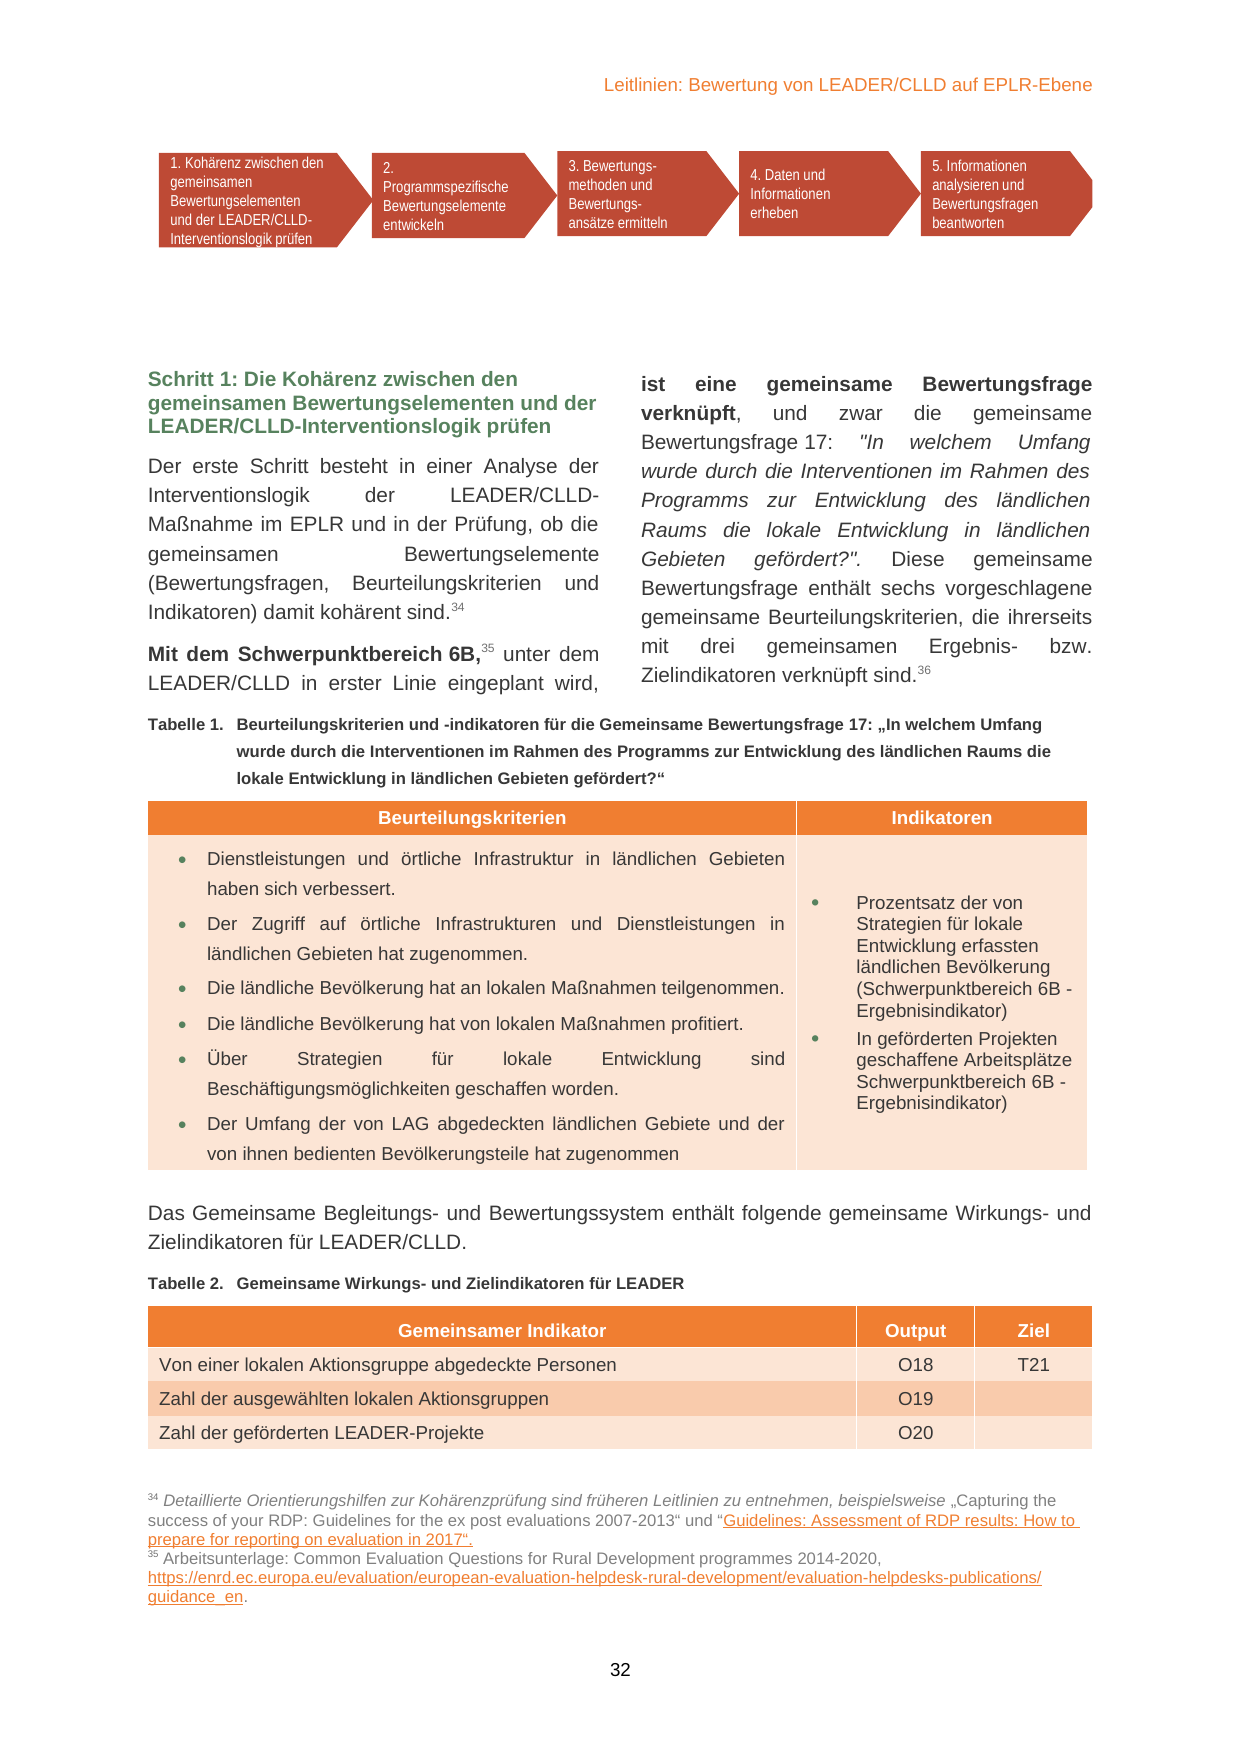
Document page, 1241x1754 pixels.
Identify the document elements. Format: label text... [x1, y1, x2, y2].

table_header Ziel [975, 1306, 1092, 1347]
text Mit dem Schwerpunktbereich 6B, unter dem LEADER/CLLD in erster Linie eingeplant wird, ist eine gemeinsame Bewertungsfrage verknüpft, und zwar die gemeinsame Bewertungsfrage 17: "In welchem Umfang wurde durch die Interventionen im Rahmen des Programms zur Entwicklung des ländlichen Raums die lokale Entwicklung in ländlichen Gebieten gefördert?". Diese gemeinsame Bewertungsfrage enthält sechs vorgeschlagene gemeinsame Beurteilungskriterien, die ihrerseits mit drei gemeinsamen Ergebnis- bzw. Zielindikatoren verknüpft sind. [641, 366, 1092, 687]
text Gemeinsame Wirkungs- und Zielindikatoren für LEADER [148, 1266, 1092, 1293]
table_header [148, 148, 1092, 269]
table_header Gemeinsamer Indikator [148, 1306, 856, 1347]
table_cell Von einer lokalen Aktionsgruppe abgedeckte Personen [148, 1348, 856, 1381]
table_header Output [857, 1306, 974, 1347]
table_header Beurteilungskriterien [148, 801, 796, 835]
table_cell Zahl der ausgewählten lokalen Aktionsgruppen [148, 1381, 856, 1416]
text Das Gemeinsame Begleitungs- und Bewertungssystem enthält folgende gemeinsame Wirkungs- und Zielindikatoren für LEADER/CLLD. [148, 1195, 1092, 1254]
table_cell O19 [857, 1381, 974, 1416]
table_cell Dienstleistungen und örtliche Infrastruktur in ländlichen Gebieten haben sich verbessert. Der Zugriff auf örtliche Infrastrukturen und Dienstleistungen in ländlichen Gebieten hat zugenommen. Die ländliche Bevölkerung hat an lokalen Maßnahmen teilgenommen. Die ländliche Bevölkerung hat von lokalen Maßnahmen profitiert. Über Strategien für lokale Entwicklung sind Beschäftigungsmöglichkeiten geschaffen worden. Der Umfang der von LAG abgedeckten ländlichen Gebiete und der von ihnen bedienten Bevölkerungsteile hat zugenommen [148, 835, 796, 1170]
table_cell O18 [857, 1348, 974, 1381]
text Der erste Schritt besteht in einer Analyse der Interventionslogik der LEADER/CLLD-Maßnahme im EPLR und in der Prüfung, ob die gemeinsamen Bewertungselemente (Bewertungsfragen, Beurteilungskriterien und Indikatoren) damit kohärent sind. [148, 449, 599, 624]
table_cell Zahl der geförderten LEADER-Projekte [148, 1416, 856, 1449]
subtitle Schritt 1: Die Kohärenz zwischen den gemeinsamen Bewertungselementen und der LEADER/CLLD-Interventionslogik prüfen [148, 366, 599, 438]
table_cell [975, 1381, 1092, 1416]
table_header Indikatoren [797, 801, 1087, 835]
table_cell O20 [857, 1416, 974, 1449]
table_cell [975, 1416, 1092, 1449]
text Beurteilungskriterien und -indikatoren für die Gemeinsame Bewertungsfrage 17: „In welchem Umfang wurde durch die Interventionen im Rahmen des Programms zur Entwicklung des ländlichen Raums die lokale Entwicklung in ländlichen Gebieten gefördert?“ [148, 707, 1092, 788]
table_cell Prozentsatz der von Strategien für lokale Entwicklung erfassten ländlichen Bevölkerung (Schwerpunktbereich 6B - Ergebnisindikator) In geförderten Projekten geschaffene Arbeitsplätze Schwerpunktbereich 6B - Ergebnisindikator) [797, 835, 1087, 1170]
table_cell T21 [975, 1348, 1092, 1381]
